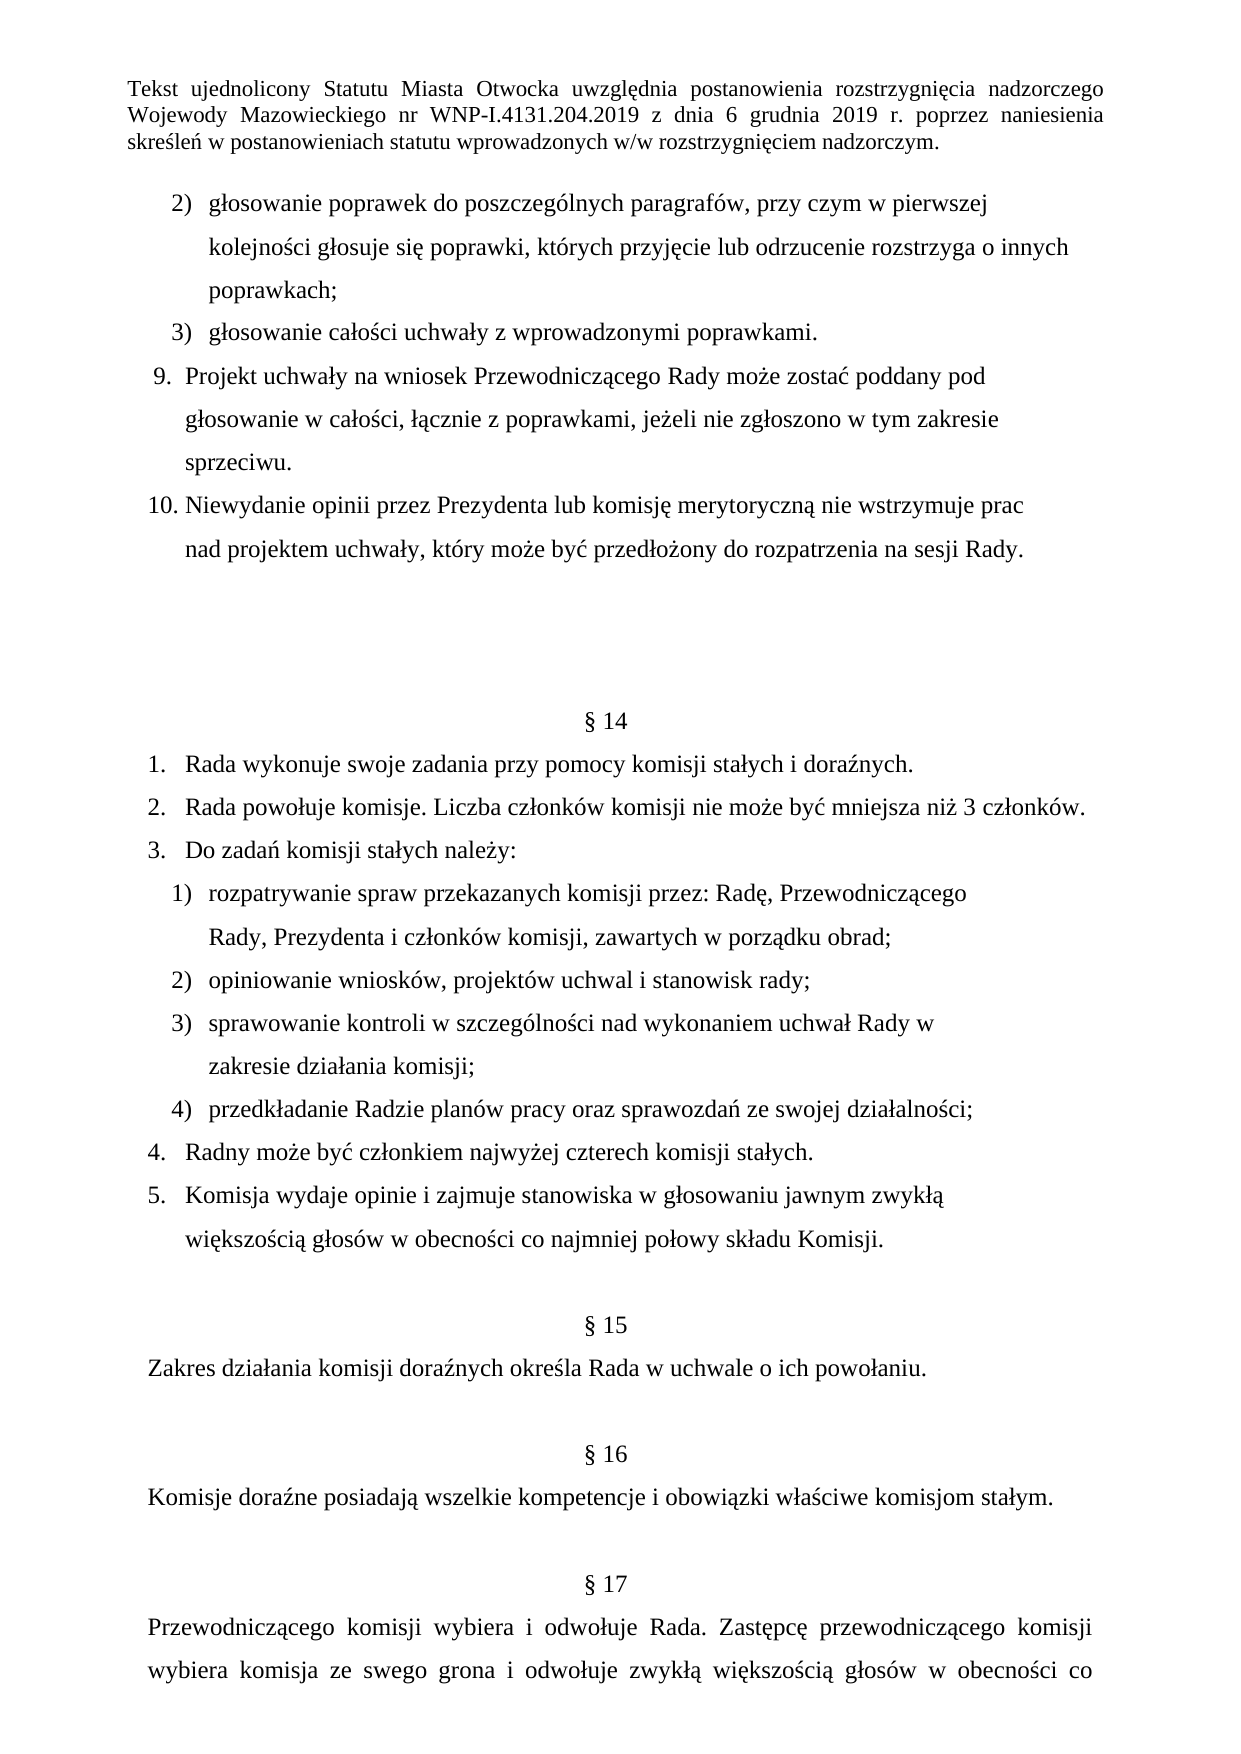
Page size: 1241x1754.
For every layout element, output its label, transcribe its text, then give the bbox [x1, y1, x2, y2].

list Projekt uchwały na wniosek Przewodniczącego Rady może zostać poddany pod głosowanie w całości, łącznie z poprawkami, jeżeli nie zgłoszono w tym zakresie sprzeciwu. [153, 361, 1090, 476]
list Radny może być członkiem najwyżej czterech komisji stałych. [147, 1137, 1105, 1166]
list sprawowanie kontroli w szczególności nad wykonaniem uchwał Rady w zakresie działania komisji; [171, 1008, 1022, 1080]
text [147, 1612, 1093, 1684]
text § 15 [362, 1310, 849, 1338]
list głosowanie poprawek do poszczególnych paragrafów, przy czym w pierwszej kolejności głosuje się poprawki, których przyjęcie lub odrzucenie rozstrzyga o innych poprawkach; [171, 188, 1090, 304]
text § 17 [362, 1569, 849, 1597]
text Komisje doraźne posiadają wszelkie kompetencje i obowiązki właściwe komisjom stałym. [147, 1482, 1105, 1511]
list Rada powołuje komisje. Liczba członków komisji nie może być mniejsza niż 3 członków. [147, 792, 1105, 821]
list Rada wykonuje swoje zadania przy pomocy komisji stałych i doraźnych. [147, 749, 1105, 778]
text Zakres działania komisji doraźnych określa Rada w uchwale o ich powołaniu. [147, 1353, 1105, 1382]
list opiniowanie wniosków, projektów uchwal i stanowisk rady; [171, 965, 1105, 993]
list Komisja wydaje opinie i zajmuje stanowiska w głosowaniu jawnym zwykłą większością głosów w obecności co najmniej połowy składu Komisji. [147, 1181, 1071, 1252]
list Do zadań komisji stałych należy: [147, 836, 1105, 864]
text § 14 [362, 706, 849, 735]
list przedkładanie Radzie planów pracy oraz sprawozdań ze swojej działalności; [171, 1094, 1105, 1123]
list rozpatrywanie spraw przekazanych komisji przez: Radę, Przewodniczącego Rady, Prezydenta i członków komisji, zawartych w porządku obrad; [171, 878, 1032, 950]
list głosowanie całości uchwały z wprowadzonymi poprawkami. [171, 318, 1105, 346]
text § 16 [362, 1439, 849, 1468]
list Niewydanie opinii przez Prezydenta lub komisję merytoryczną nie wstrzymuje prac nad projektem uchwały, który może być przedłożony do rozpatrzenia na sesji Rady. [147, 491, 1066, 562]
